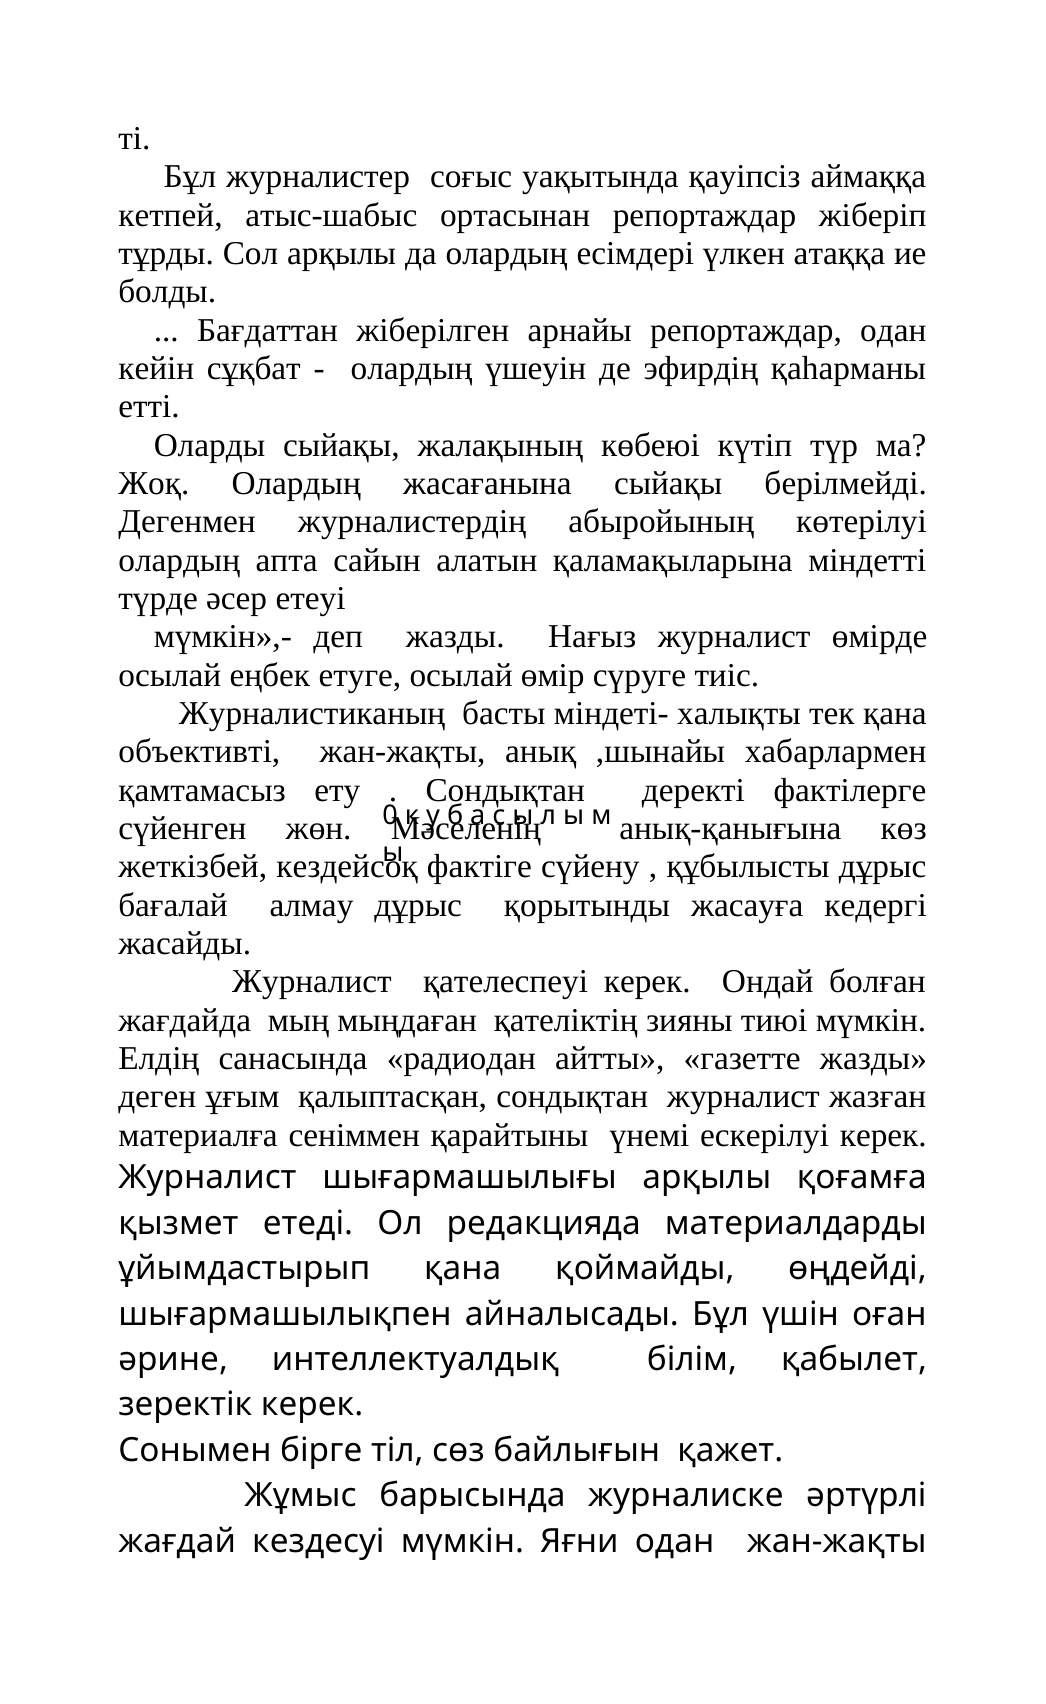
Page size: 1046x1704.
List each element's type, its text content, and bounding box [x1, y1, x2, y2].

text Журналист қателеспеуі керек. Ондай болған жағдайда мың мыңдаған қателіктің зияны тиюі мүмкін. Елдің санасында «радиодан айтты», «газетте жазды» деген ұғым қалыптасқан, сондықтан журналист жазған материалға сеніммен қарайтыны үнемі ескерілуі керек. Журналист шығармашылығы арқылы қоғамға қызмет етеді. Ол редакцияда материалдарды ұйымдастырып қана қоймайды, өңдейді, шығармашылықпен айналысады. Бұл үшін оған әрине, интеллектуалдық білім, қабылет, зеректік керек. Сонымен бірге тіл, сөз байлығын қажет. [118, 961, 927, 1471]
text ... Бағдаттан жіберілген арнайы репортаждар, одан кейін сұқбат - олардың үшеуін де эфирдің қаһарманы етті. [118, 310, 927, 425]
text Бұл журналистер соғыс уақытында қауіпсіз аймаққа кетпей, атыс-шабыс ортасынан репортаждар жіберіп тұрды. Сол арқылы да олардың есімдері үлкен атаққа ие болды. [118, 156, 927, 310]
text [118, 1471, 927, 1562]
text Оларды сыйақы, жалақының көбеюі күтіп түр ма? Жоқ. Олардың жасағанына сыйақы берілмейді. Дегенмен журналистердің абыройының көтерілуі олардың апта сайын алатын қаламақыларына міндетті түрде әсер етеуі [118, 425, 927, 616]
text мүмкін»,- деп жазды. Нағыз журналист өмірде осылай еңбек етуге, осылай өмір сүруге тиіс. [118, 616, 927, 693]
text Журналистиканың басты міндеті- халықты тек қана объективті, жан-жақты, анық ,шынайы хабарлармен қамтамасыз ету . Сондықтан деректі фактілерге сүйенген жөн. Мәселенің анық-қанығына көз жеткізбей, кездейсоқ фактіге сүйену , құбылысты дұрыс бағалай алмау дұрыс қорытынды жасауға кедергі жасайды. [118, 693, 927, 961]
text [118, 118, 927, 156]
